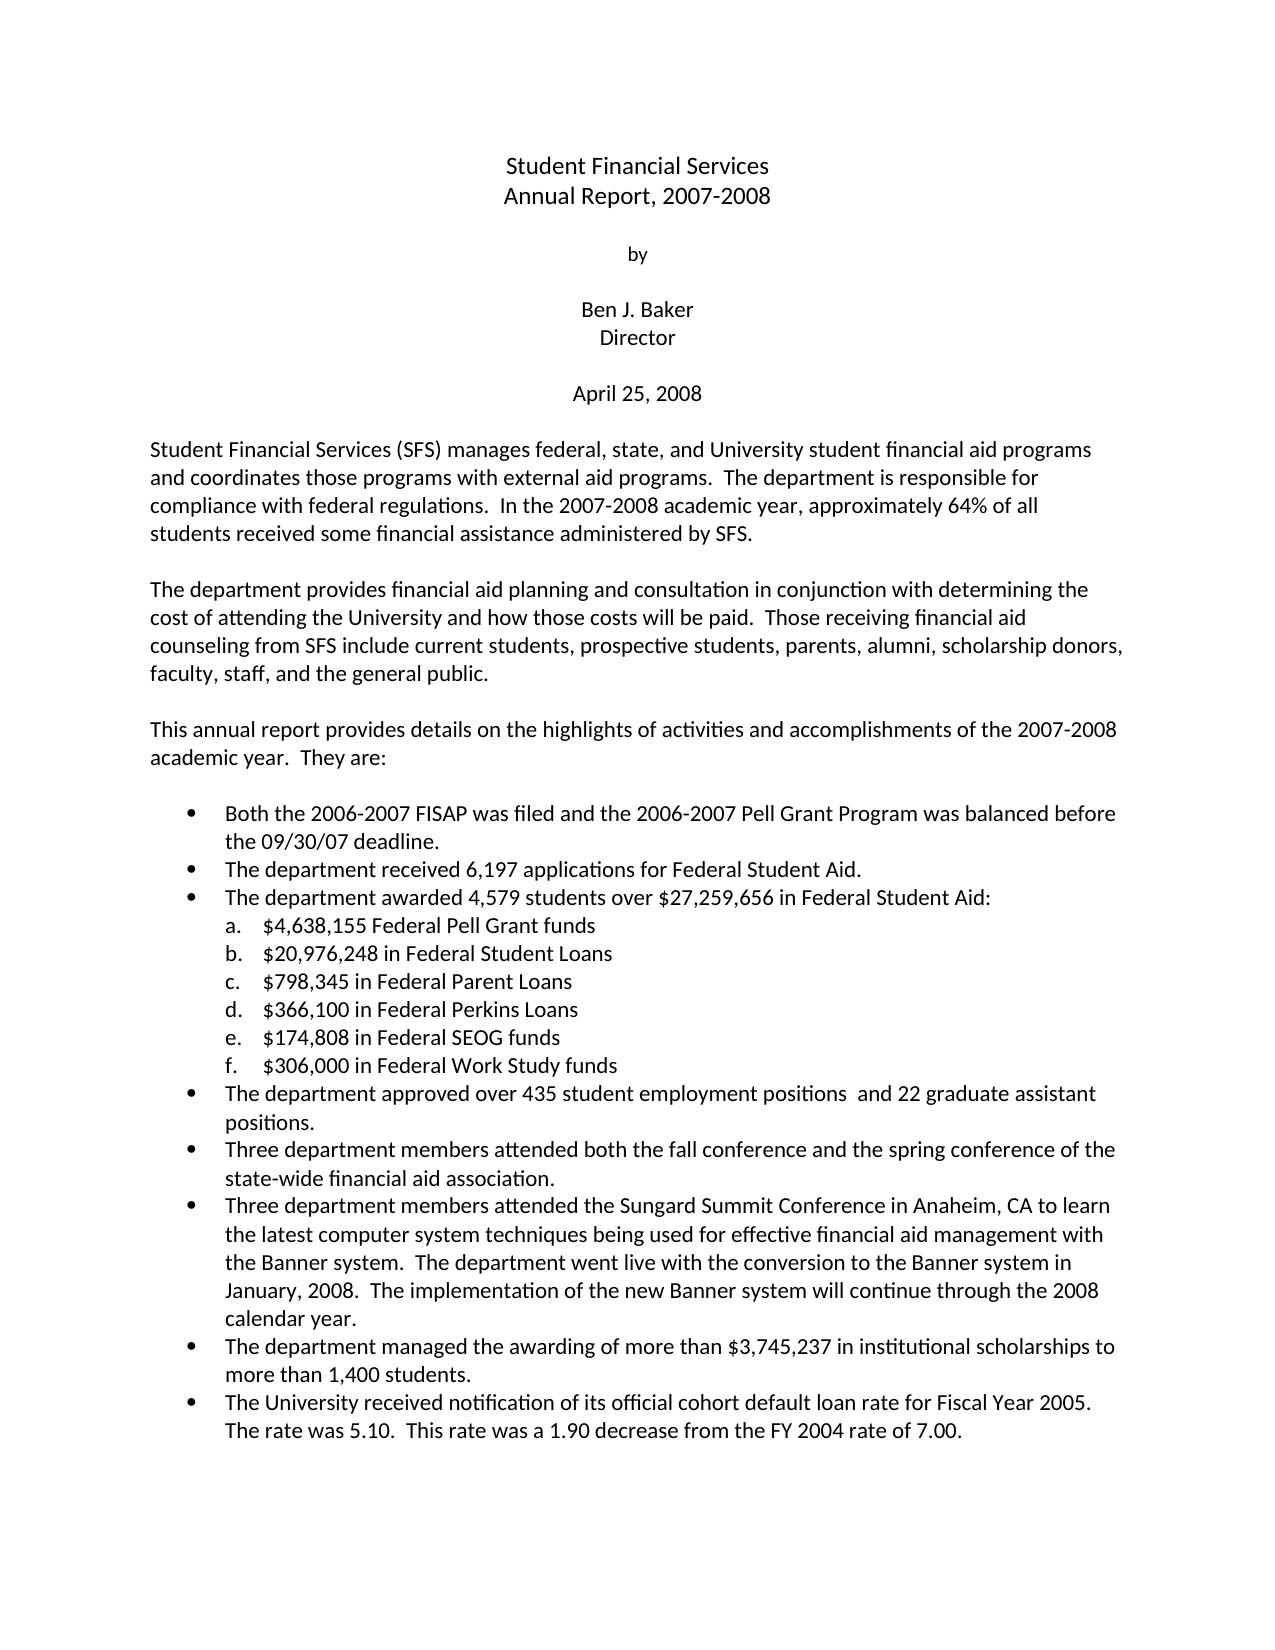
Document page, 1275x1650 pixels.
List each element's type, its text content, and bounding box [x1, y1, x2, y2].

text by [150, 242, 1125, 267]
text Student Financial Services (SFS) manages federal, state, and University student financial aid programs and coordinates those programs with external aid programs. The department is responsible for compliance with federal regulations. In the 2007-2008 academic year, approximately 64% of all students received some financial assistance administered by SFS. [150, 435, 1125, 547]
list The department approved over 435 student employment positions and 22 graduate assistant positions. [187, 1079, 1125, 1136]
list $306,000 in Federal Work Study funds [225, 1052, 1125, 1079]
list Both the 2006-2007 FISAP was filed and the 2006-2007 Pell Grant Program was balanced before the 09/30/07 deadline. [187, 799, 1125, 855]
list $174,808 in Federal SEOG funds [225, 1023, 1125, 1052]
list The department awarded 4,579 students over $27,259,656 in Federal Student Aid: [187, 883, 1125, 911]
list $366,100 in Federal Perkins Loans [225, 996, 1125, 1023]
list The University received notification of its official cohort default loan rate for Fiscal Year 2005. The rate was 5.10. This rate was a 1.90 decrease from the FY 2004 rate of 7.00. [187, 1388, 1125, 1444]
list Three department members attended both the fall conference and the spring conference of the state-wide financial aid association. [187, 1136, 1125, 1192]
text Student Financial Services [150, 150, 1125, 181]
list $4,638,155 Federal Pell Grant funds [225, 911, 1125, 939]
text Annual Report, 2007-2008 [150, 181, 1125, 211]
text Director [150, 323, 1125, 351]
list The department managed the awarding of more than $3,745,237 in institutional scholarships to more than 1,400 students. [187, 1332, 1125, 1388]
list The department received 6,197 applications for Federal Student Aid. [187, 855, 1125, 883]
text April 25, 2008 [150, 379, 1125, 407]
list Three department members attended the Sungard Summit Conference in Anaheim, CA to learn the latest computer system techniques being used for effective financial aid management with the Banner system. The department went live with the conversion to the Banner system in January, 2008. The implementation of the new Banner system will continue through the 2008 calendar year. [187, 1192, 1125, 1332]
text Ben J. Baker [150, 295, 1125, 323]
text The department provides financial aid planning and consultation in conjunction with determining the cost of attending the University and how those costs will be paid. Those receiving financial aid counseling from SFS include current students, prospective students, parents, alumni, scholarship donors, faculty, staff, and the general public. [150, 575, 1125, 687]
list $20,976,248 in Federal Student Loans [225, 939, 1125, 967]
list $798,345 in Federal Parent Loans [225, 967, 1125, 996]
text This annual report provides details on the highlights of activities and accomplishments of the 2007-2008 academic year. They are: [150, 715, 1125, 771]
